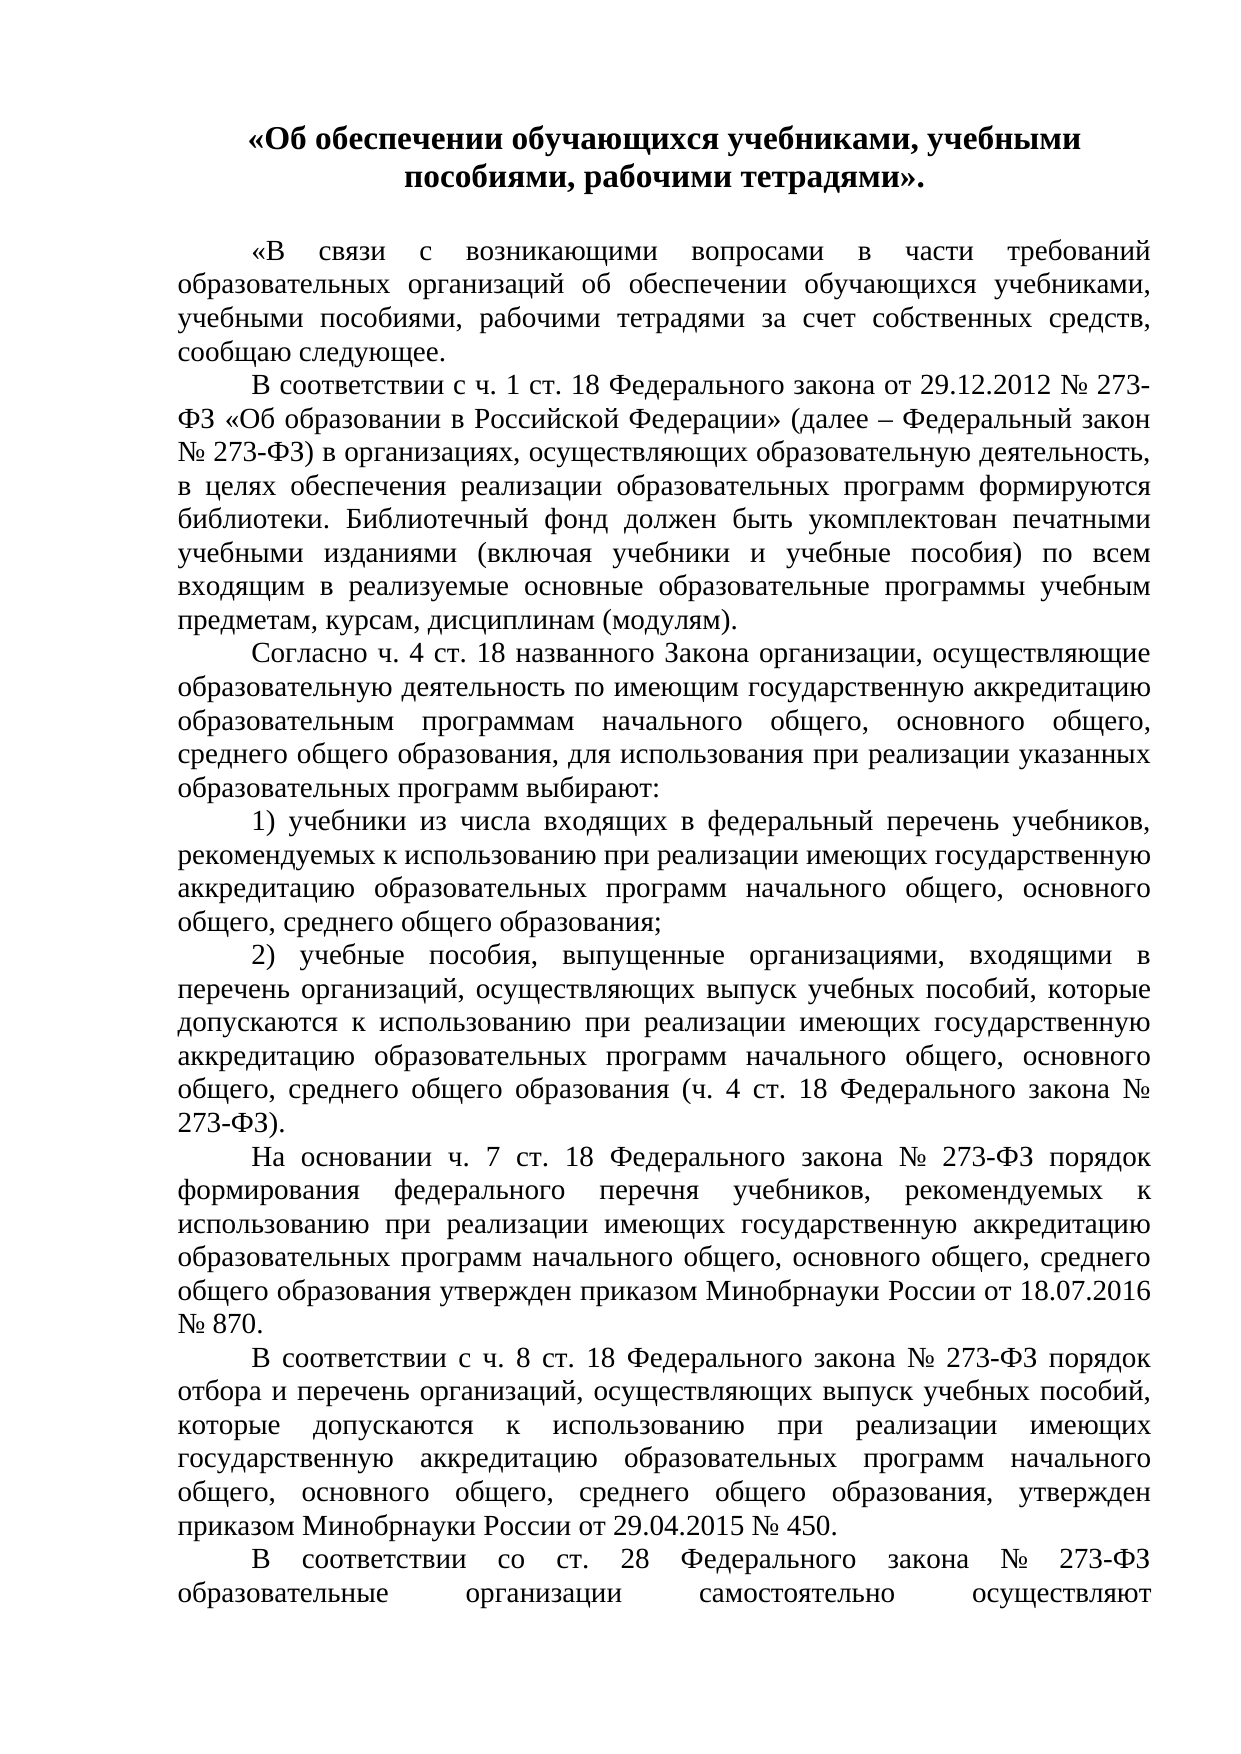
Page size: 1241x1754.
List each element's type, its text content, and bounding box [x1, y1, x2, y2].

text В соответствии с ч. 1 ст. 18 Федерального закона от 29.12.2012 № 273-ФЗ «Об образовании в Российской Федерации» (далее – Федеральный закон № 273-ФЗ) в организациях, осуществляющих образовательную деятельность, в целях обеспечения реализации образовательных программ формируются библиотеки. Библиотечный фонд должен быть укомплектован печатными учебными изданиями (включая учебники и учебные пособия) по всем входящим в реализуемые основные образовательные программы учебным предметам, курсам, дисциплинам (модулям). [177, 367, 1152, 636]
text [177, 1541, 1152, 1608]
text 2) учебные пособия, выпущенные организациями, входящими в перечень организаций, осуществляющих выпуск учебных пособий, которые допускаются к использованию при реализации имеющих государственную аккредитацию образовательных программ начального общего, основного общего, среднего общего образования (ч. 4 ст. 18 Федерального закона № 273-ФЗ). [177, 937, 1152, 1139]
text 1) учебники из числа входящих в федеральный перечень учебников, рекомендуемых к использованию при реализации имеющих государственную аккредитацию образовательных программ начального общего, основного общего, среднего общего образования; [177, 803, 1152, 937]
text В соответствии с ч. 8 ст. 18 Федерального закона № 273-ФЗ порядок отбора и перечень организаций, осуществляющих выпуск учебных пособий, которые допускаются к использованию при реализации имеющих государственную аккредитацию образовательных программ начального общего, основного общего, среднего общего образования, утвержден приказом Минобрнауки России от 29.04.2015 № 450. [177, 1340, 1152, 1541]
text Согласно ч. 4 ст. 18 названного Закона организации, осуществляющие образовательную деятельность по имеющим государственную аккредитацию образовательным программам начального общего, основного общего, среднего общего образования, для использования при реализации указанных образовательных программ выбирают: [177, 636, 1152, 803]
text «В связи с возникающими вопросами в части требований образовательных организаций об обеспечении обучающихся учебниками, учебными пособиями, рабочими тетрадями за счет собственных средств, сообщаю следующее. [177, 233, 1152, 367]
text «Об обеспечении обучающихся учебниками, учебными пособиями, рабочими тетрадями». [177, 118, 1152, 195]
text На основании ч. 7 ст. 18 Федерального закона № 273-ФЗ порядок формирования федерального перечня учебников, рекомендуемых к использованию при реализации имеющих государственную аккредитацию образовательных программ начального общего, основного общего, среднего общего образования утвержден приказом Минобрнауки России от 18.07.2016 № 870. [177, 1139, 1152, 1340]
